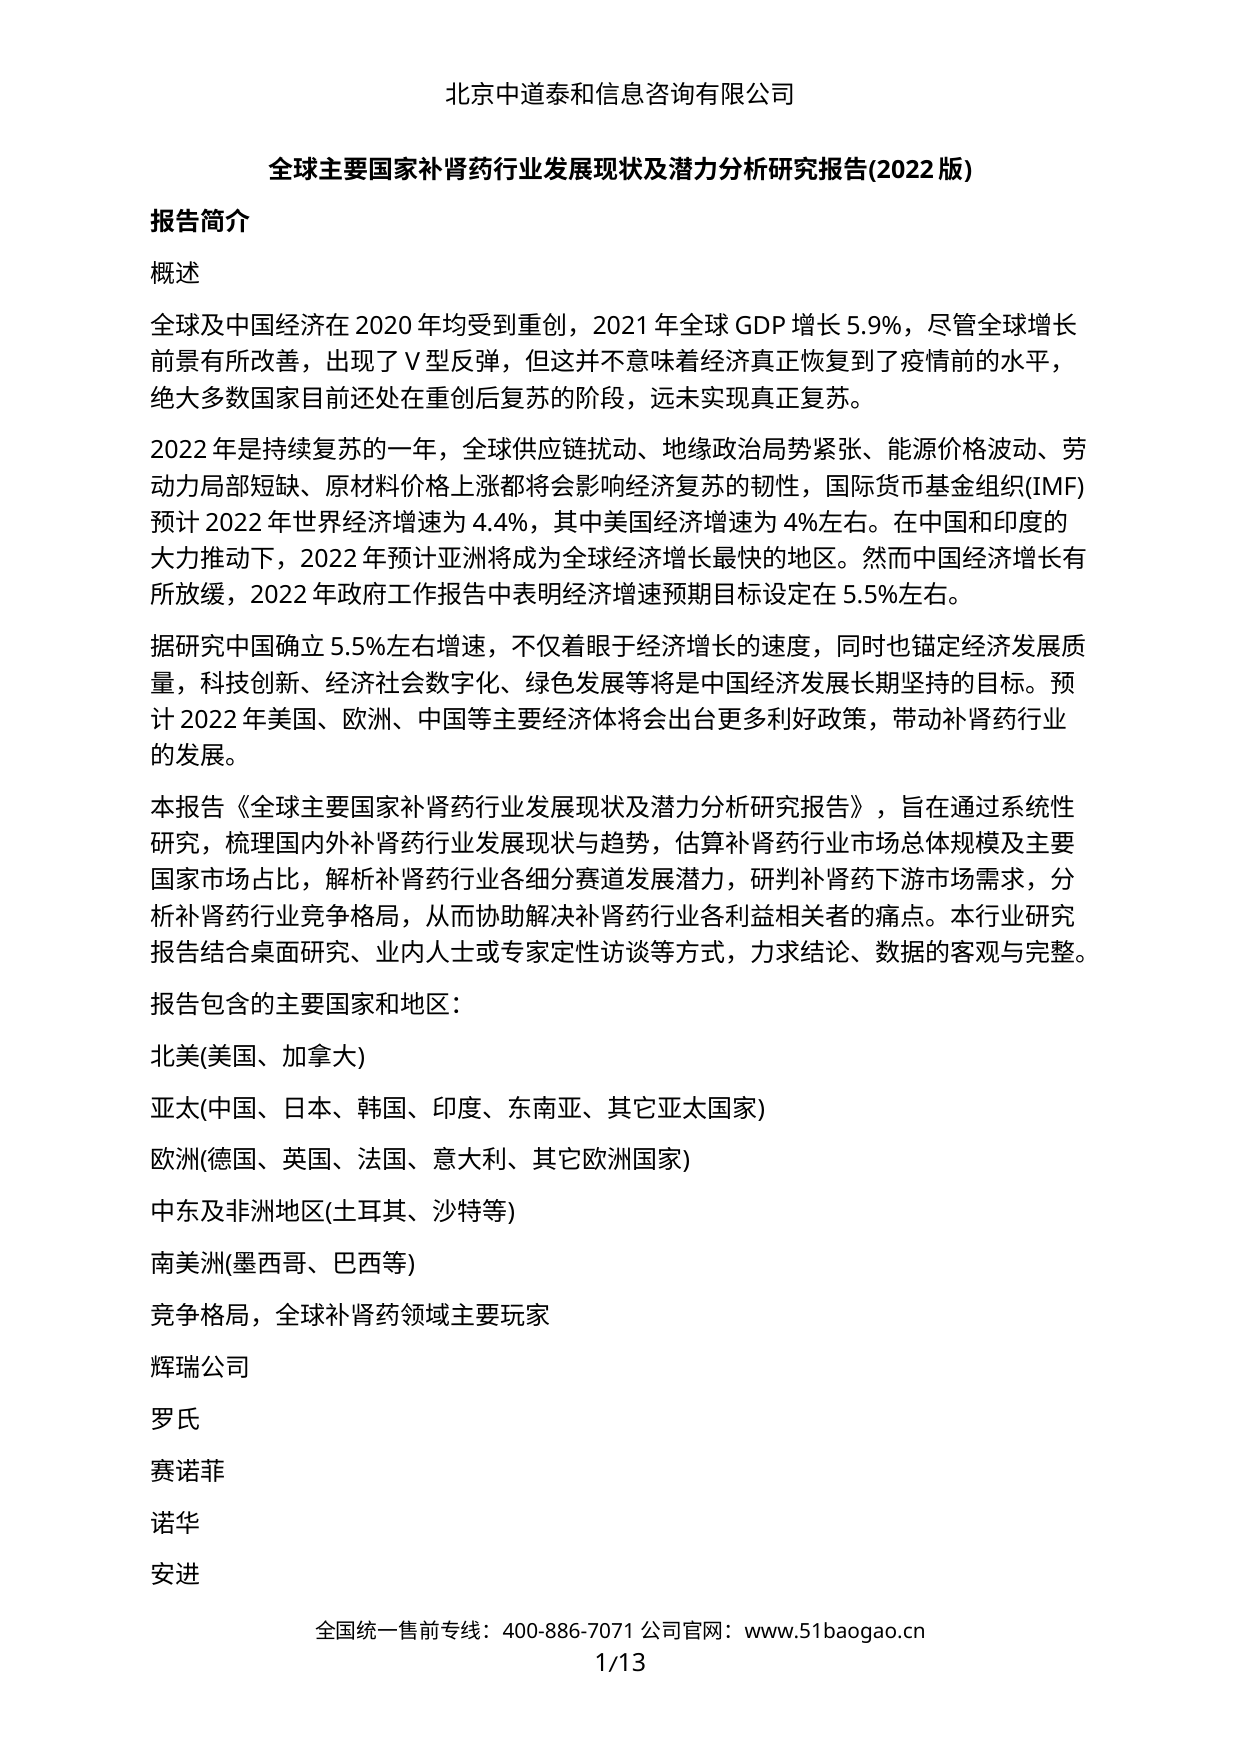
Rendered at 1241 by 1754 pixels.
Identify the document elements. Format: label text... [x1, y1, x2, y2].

text 据研究中国确立5.5%左右增速，不仅着眼于经济增长的速度，同时也锚定经济发展质量，科技创新、经济社会数字化、绿色发展等将是中国经济发展长期坚持的目标。预计2022年美国、欧洲、中国等主要经济体将会出台更多利好政策，带动补肾药行业的发展。 [150, 627, 1090, 772]
text 安进 [150, 1555, 1090, 1591]
text 诺华 [150, 1503, 1090, 1539]
text 中东及非洲地区(土耳其、沙特等) [150, 1192, 1090, 1228]
text 南美洲(墨西哥、巴西等) [150, 1244, 1090, 1280]
text 赛诺菲 [150, 1451, 1090, 1487]
text 2022年是持续复苏的一年，全球供应链扰动、地缘政治局势紧张、能源价格波动、劳动力局部短缺、原材料价格上涨都将会影响经济复苏的韧性，国际货币基金组织(IMF)预计2022年世界经济增速为4.4%，其中美国经济增速为4%左右。在中国和印度的大力推动下，2022年预计亚洲将成为全球经济增长最快的地区。然而中国经济增长有所放缓，2022年政府工作报告中表明经济增速预期目标设定在5.5%左右。 [150, 430, 1090, 611]
text 报告简介 [150, 202, 1090, 238]
text 概述 [150, 254, 1090, 290]
text 本报告《全球主要国家补肾药行业发展现状及潜力分析研究报告》，旨在通过系统性研究，梳理国内外补肾药行业发展现状与趋势，估算补肾药行业市场总体规模及主要国家市场占比，解析补肾药行业各细分赛道发展潜力，研判补肾药下游市场需求，分析补肾药行业竞争格局，从而协助解决补肾药行业各利益相关者的痛点。本行业研究报告结合桌面研究、业内人士或专家定性访谈等方式，力求结论、数据的客观与完整。 [150, 787, 1090, 969]
text 辉瑞公司 [150, 1347, 1090, 1384]
text 亚太(中国、日本、韩国、印度、东南亚、其它亚太国家) [150, 1088, 1090, 1124]
text 北美(美国、加拿大) [150, 1036, 1090, 1072]
text 报告包含的主要国家和地区： [150, 984, 1090, 1021]
text 欧洲(德国、英国、法国、意大利、其它欧洲国家) [150, 1140, 1090, 1176]
text 全球及中国经济在2020年均受到重创，2021年全球GDP增长5.9%，尽管全球增长前景有所改善，出现了V型反弹，但这并不意味着经济真正恢复到了疫情前的水平，绝大多数国家目前还处在重创后复苏的阶段，远未实现真正复苏。 [150, 306, 1090, 414]
text 罗氏 [150, 1399, 1090, 1436]
text 竞争格局，全球补肾药领域主要玩家 [150, 1296, 1090, 1332]
text 全球主要国家补肾药行业发展现状及潜力分析研究报告(2022版) [150, 150, 1090, 186]
